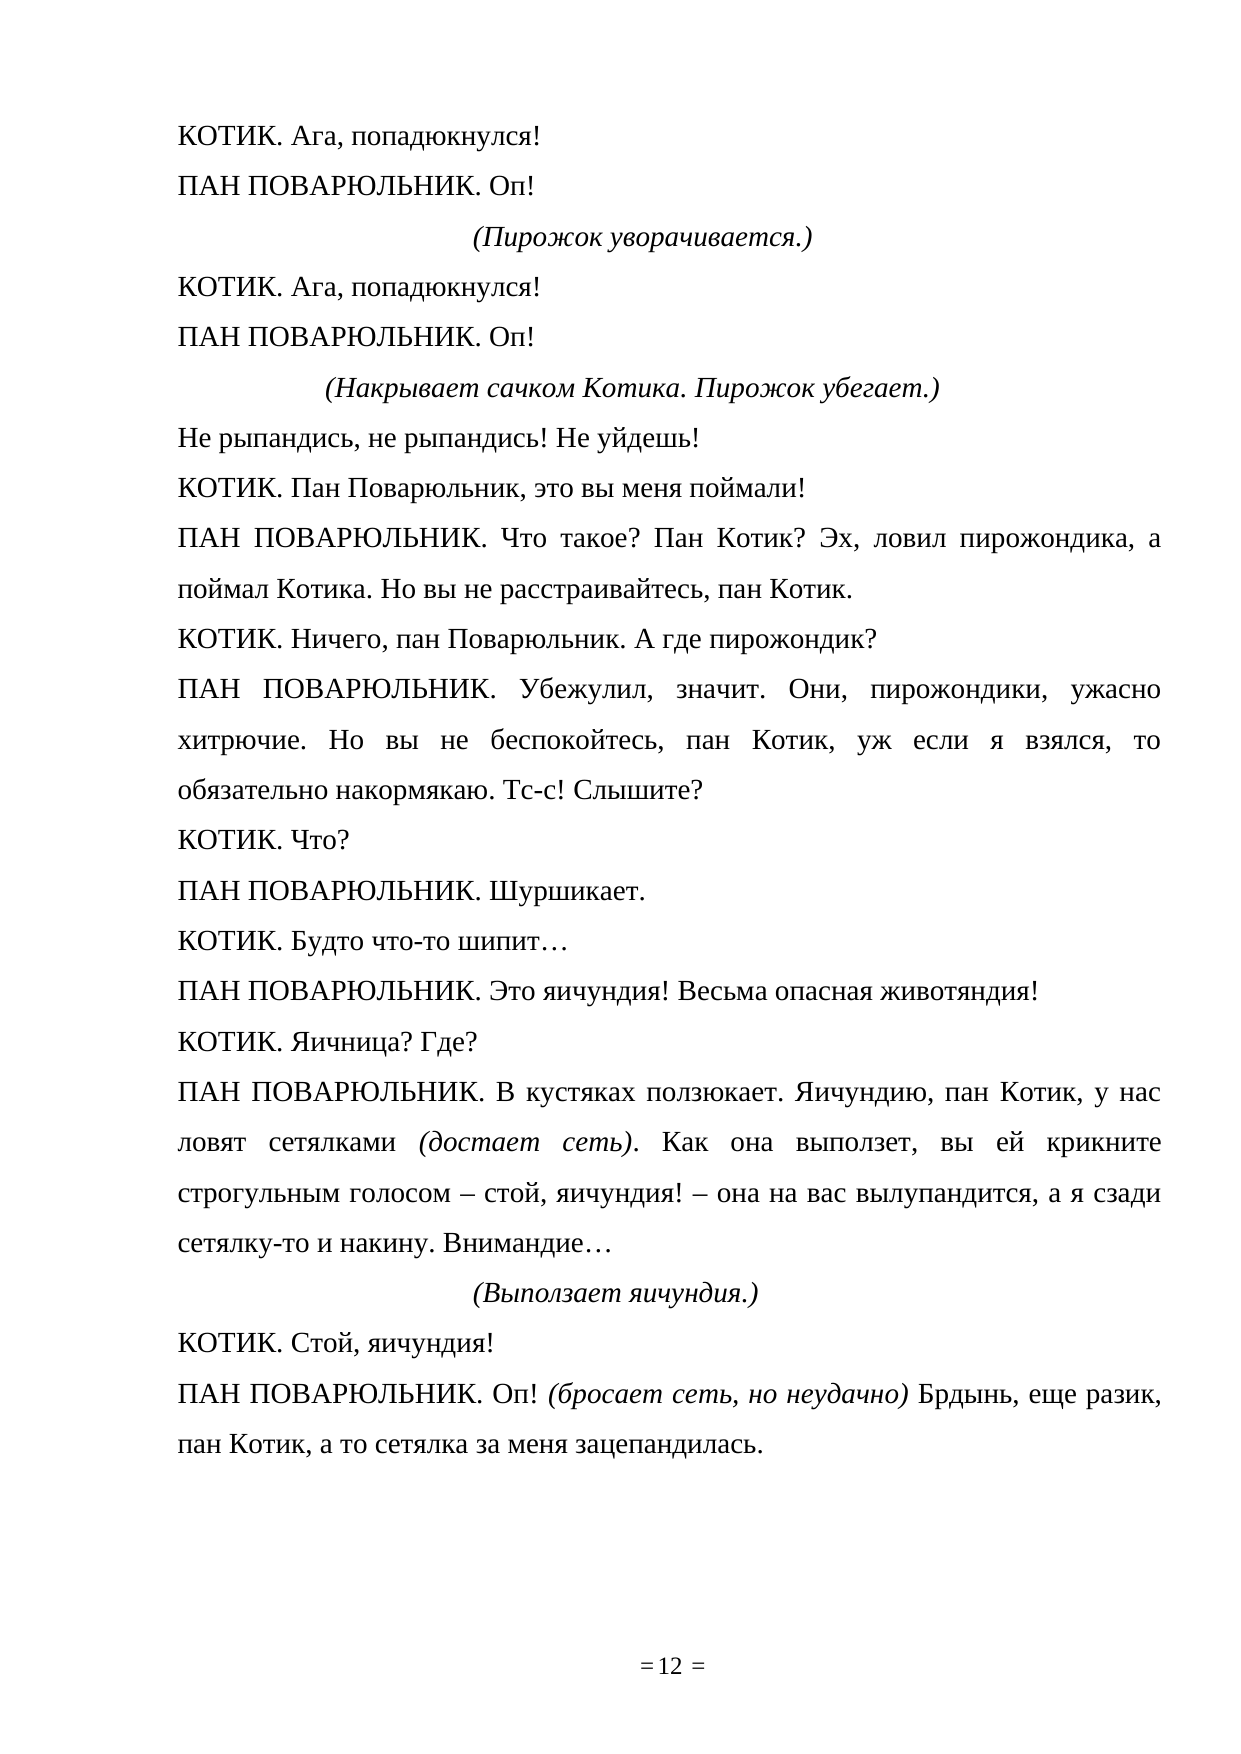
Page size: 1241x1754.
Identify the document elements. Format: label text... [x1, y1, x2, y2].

text (Накрывает сачком Котика. Пирожок убегает.) [177, 370, 1162, 403]
text ПАН ПОВАРЮЛЬНИК. Оп! [177, 168, 1162, 202]
text (Выползает яичундия.) [177, 1275, 1162, 1309]
text КОТИК. Ничего, пан Поварюльник. А где пирожондик? [177, 621, 1162, 655]
text ПАН ПОВАРЮЛЬНИК. Шуршикает. [177, 873, 1162, 906]
text КОТИК. Ага, попадюкнулся! [177, 118, 1162, 152]
text КОТИК. Яичница? Где? [177, 1024, 1162, 1057]
text КОТИК. Будто что-то шипит… [177, 923, 1162, 957]
text ПАН ПОВАРЮЛЬНИК. Оп! (бросает сеть, но неудачно) Брдынь, еще разик, пан Котик, а то сетялка за меня зацепандилась. [177, 1376, 1162, 1460]
text КОТИК. Пан Поварюльник, это вы меня поймали! [177, 470, 1162, 504]
text ПАН ПОВАРЮЛЬНИК. Это яичундия! Весьма опасная животяндия! [177, 973, 1162, 1007]
text КОТИК. Стой, яичундия! [177, 1326, 1162, 1359]
text КОТИК. Ага, попадюкнулся! [177, 269, 1162, 303]
text Не рыпандись, не рыпандись! Не уйдешь! [177, 420, 1162, 453]
text (Пирожок уворачивается.) [177, 219, 1162, 252]
text ПАН ПОВАРЮЛЬНИК. Что такое? Пан Котик? Эх, ловил пирожондика, а поймал Котика. Но вы не расстраивайтесь, пан Котик. [177, 521, 1162, 604]
text КОТИК. Что? [177, 822, 1162, 856]
text ПАН ПОВАРЮЛЬНИК. Убежулил, значит. Они, пирожондики, ужасно хитрючие. Но вы не беспокойтесь, пан Котик, уж если я взялся, то обязательно накормякаю. Тс-с! Слышите? [177, 672, 1162, 806]
text ПАН ПОВАРЮЛЬНИК. Оп! [177, 319, 1162, 353]
text ПАН ПОВАРЮЛЬНИК. В кустяках ползюкает. Яичундию, пан Котик, у нас ловят сетялками (достает сеть). Как она выползет, вы ей крикните строгульным голосом – стой, яичундия! – она на вас вылупандится, а я сзади сетялку-то и накину. Внимандие… [177, 1074, 1162, 1258]
